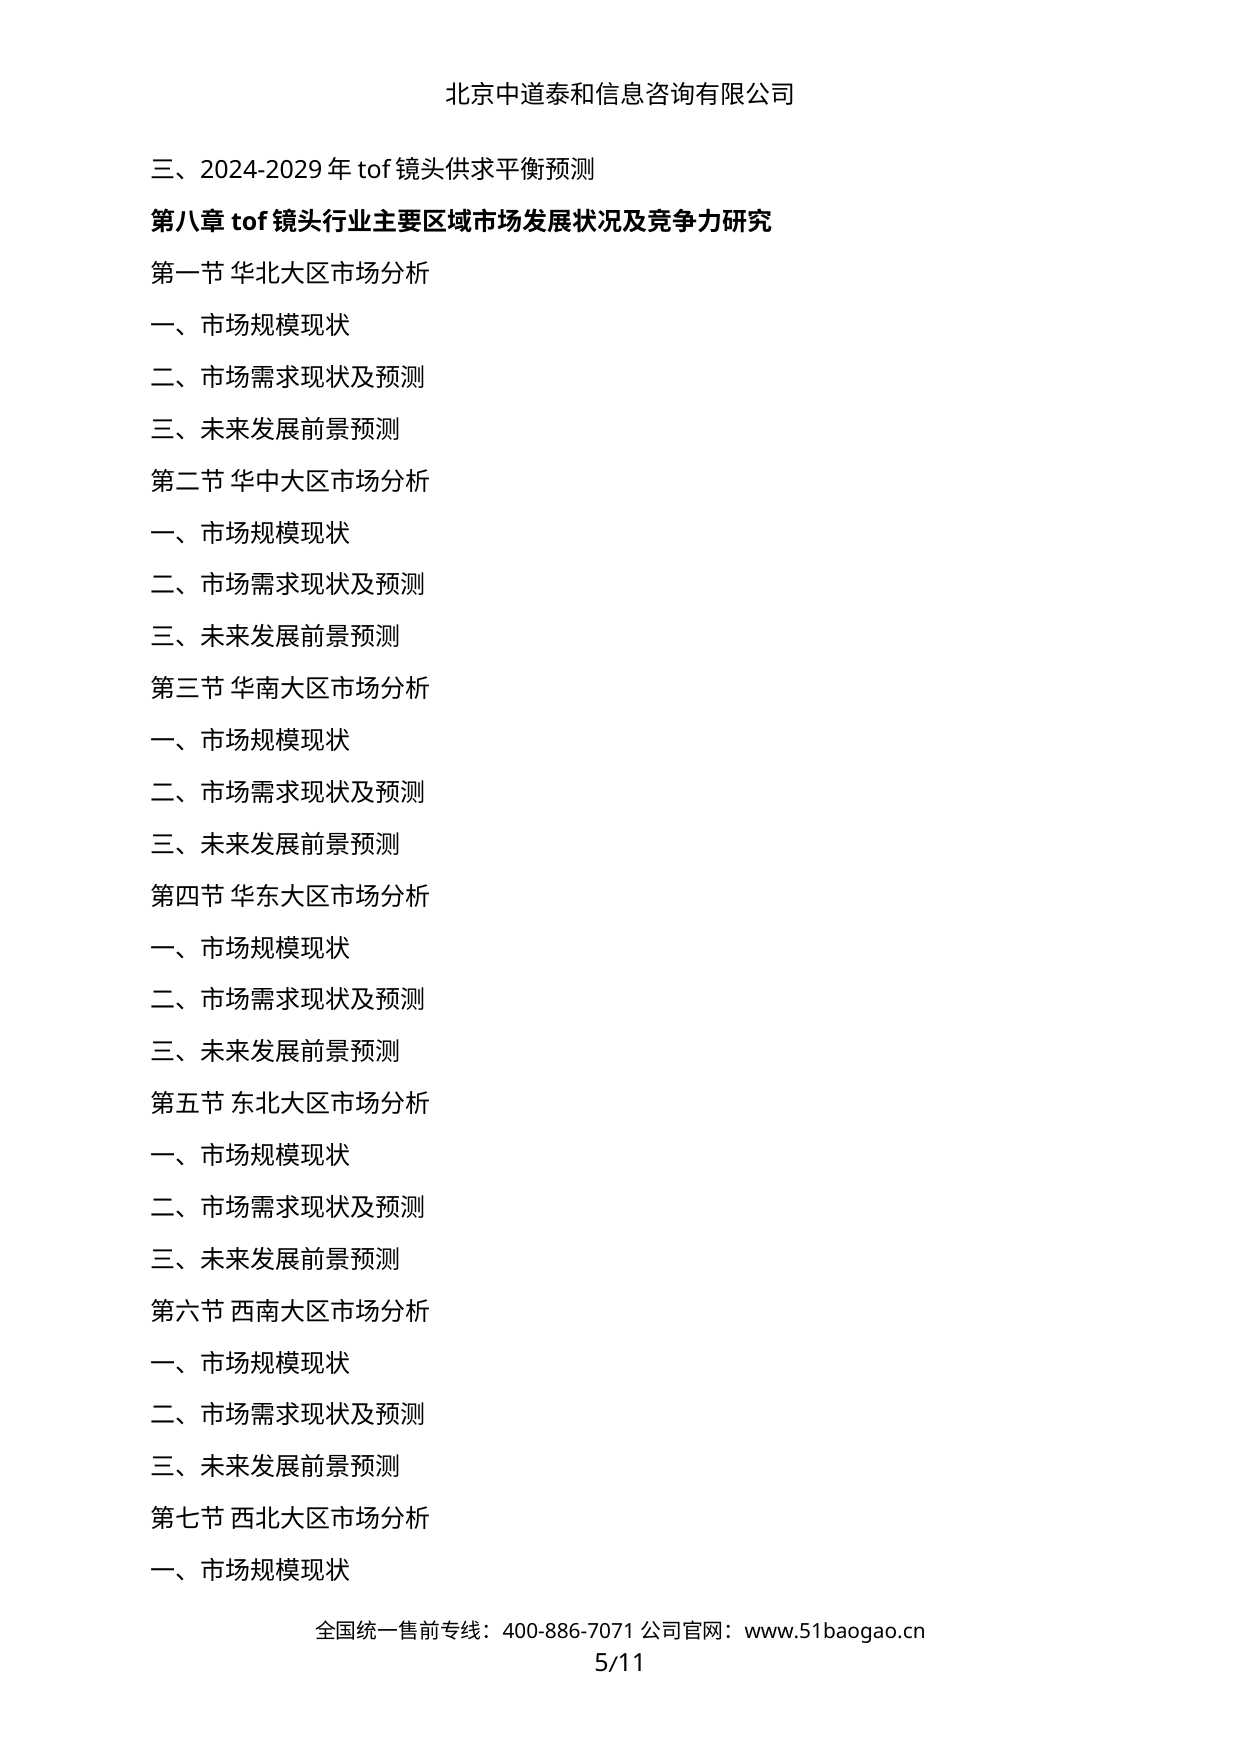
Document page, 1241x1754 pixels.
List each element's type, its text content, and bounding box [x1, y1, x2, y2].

text 第一节 华北大区市场分析 [150, 254, 1090, 290]
text 二、市场需求现状及预测 [150, 1187, 1090, 1224]
text 三、未来发展前景预测 [150, 1239, 1090, 1276]
text 三、未来发展前景预测 [150, 409, 1090, 446]
text 第七节 西北大区市场分析 [150, 1499, 1090, 1535]
text 二、市场需求现状及预测 [150, 980, 1090, 1016]
text 一、市场规模现状 [150, 928, 1090, 964]
text 第五节 东北大区市场分析 [150, 1084, 1090, 1120]
text 一、市场规模现状 [150, 513, 1090, 549]
text 三、未来发展前景预测 [150, 617, 1090, 653]
text 一、市场规模现状 [150, 1343, 1090, 1379]
text 三、未来发展前景预测 [150, 1447, 1090, 1483]
text 第六节 西南大区市场分析 [150, 1291, 1090, 1327]
text 一、市场规模现状 [150, 1551, 1090, 1587]
text 三、未来发展前景预测 [150, 824, 1090, 861]
text 二、市场需求现状及预测 [150, 1395, 1090, 1431]
text 第三节 华南大区市场分析 [150, 669, 1090, 705]
text 三、2024-2029年tof镜头供求平衡预测 [150, 150, 1090, 186]
text 一、市场规模现状 [150, 721, 1090, 757]
text 第四节 华东大区市场分析 [150, 876, 1090, 912]
text 二、市场需求现状及预测 [150, 565, 1090, 601]
text 一、市场规模现状 [150, 1136, 1090, 1172]
text 二、市场需求现状及预测 [150, 357, 1090, 394]
text 第八章 tof镜头行业主要区域市场发展状况及竞争力研究 [150, 202, 1090, 238]
text 第二节 华中大区市场分析 [150, 461, 1090, 497]
text 一、市场规模现状 [150, 306, 1090, 342]
text 二、市场需求现状及预测 [150, 772, 1090, 809]
text 三、未来发展前景预测 [150, 1032, 1090, 1068]
